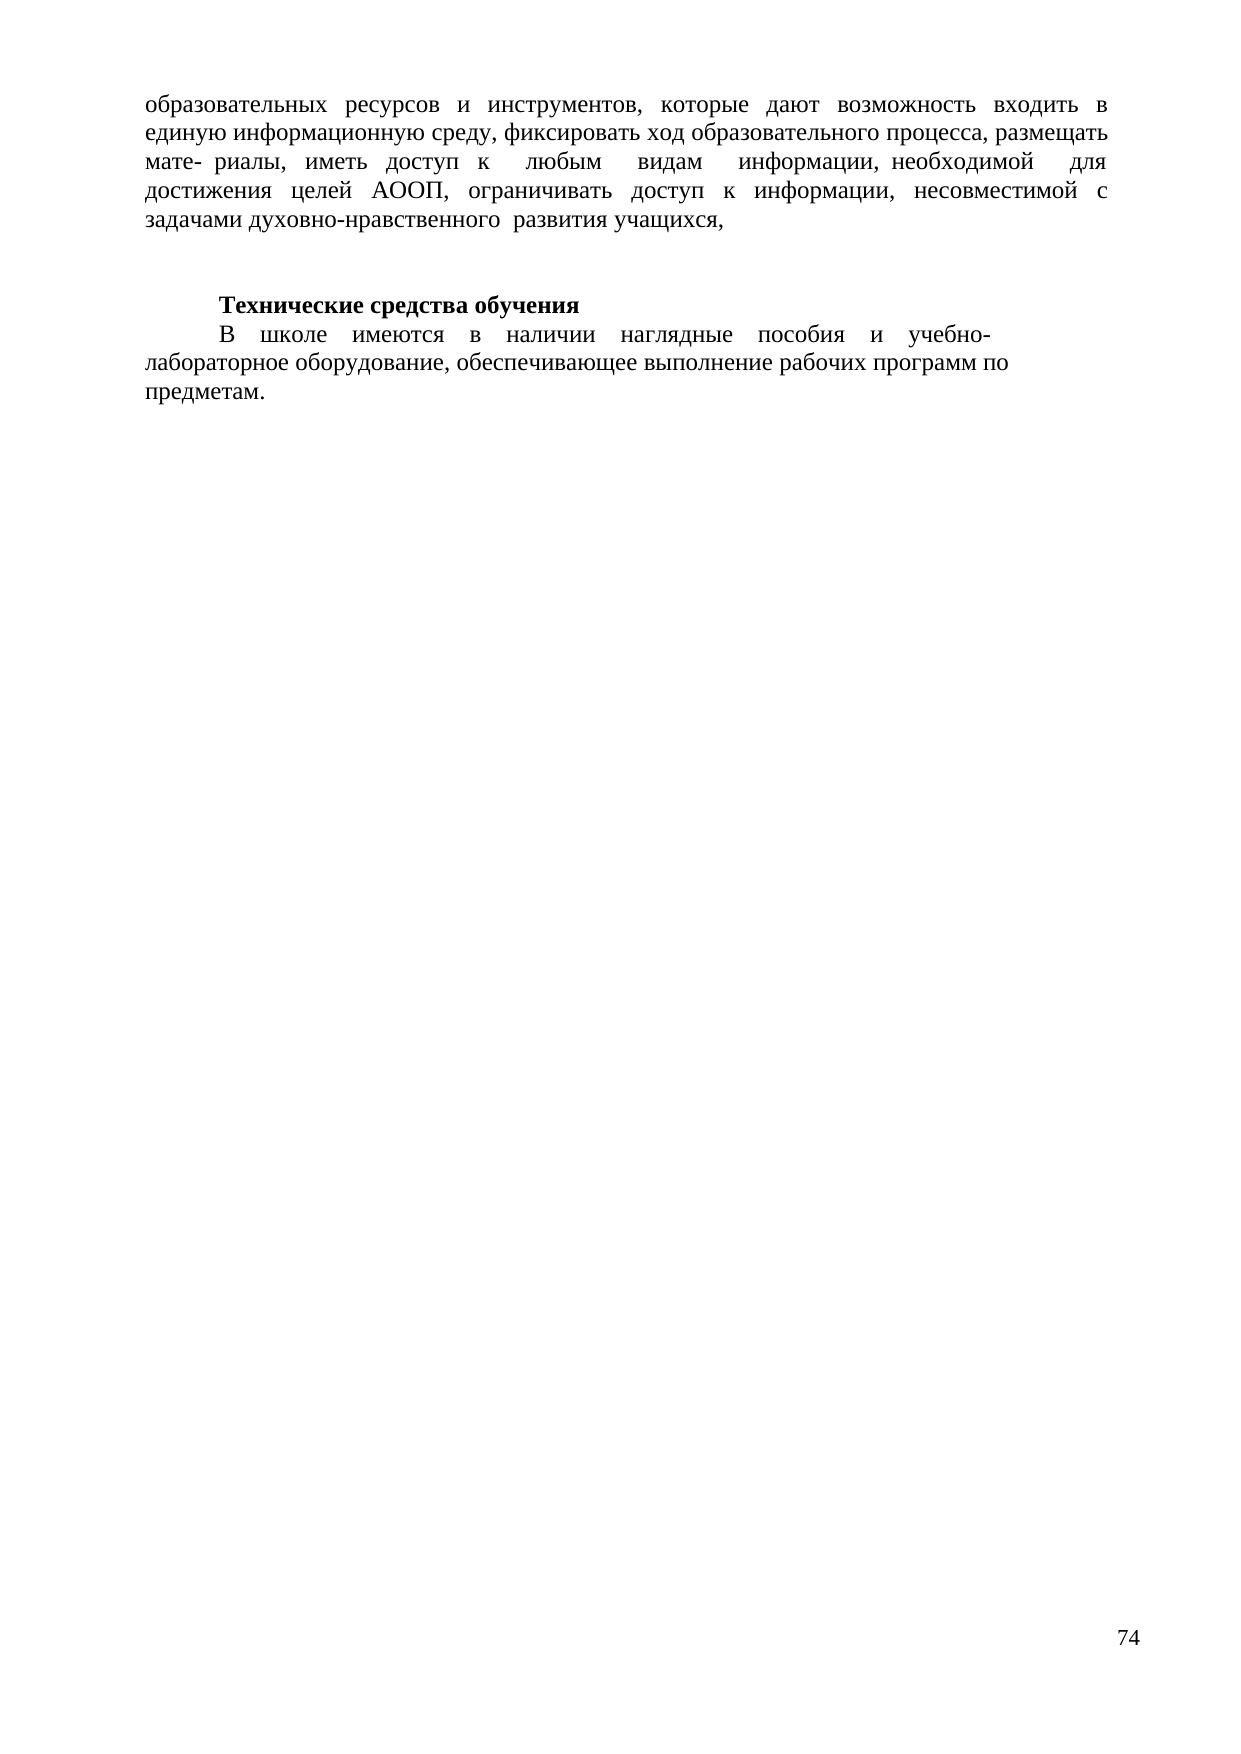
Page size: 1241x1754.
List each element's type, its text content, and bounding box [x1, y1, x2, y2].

text В школе имеются в наличии наглядные пособия и учебно-лабораторное оборудование, обеспечивающее выполнение рабочих программ по предметам. [145, 319, 1095, 405]
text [145, 89, 1108, 232]
text Технические средства обучения [218, 290, 1152, 319]
